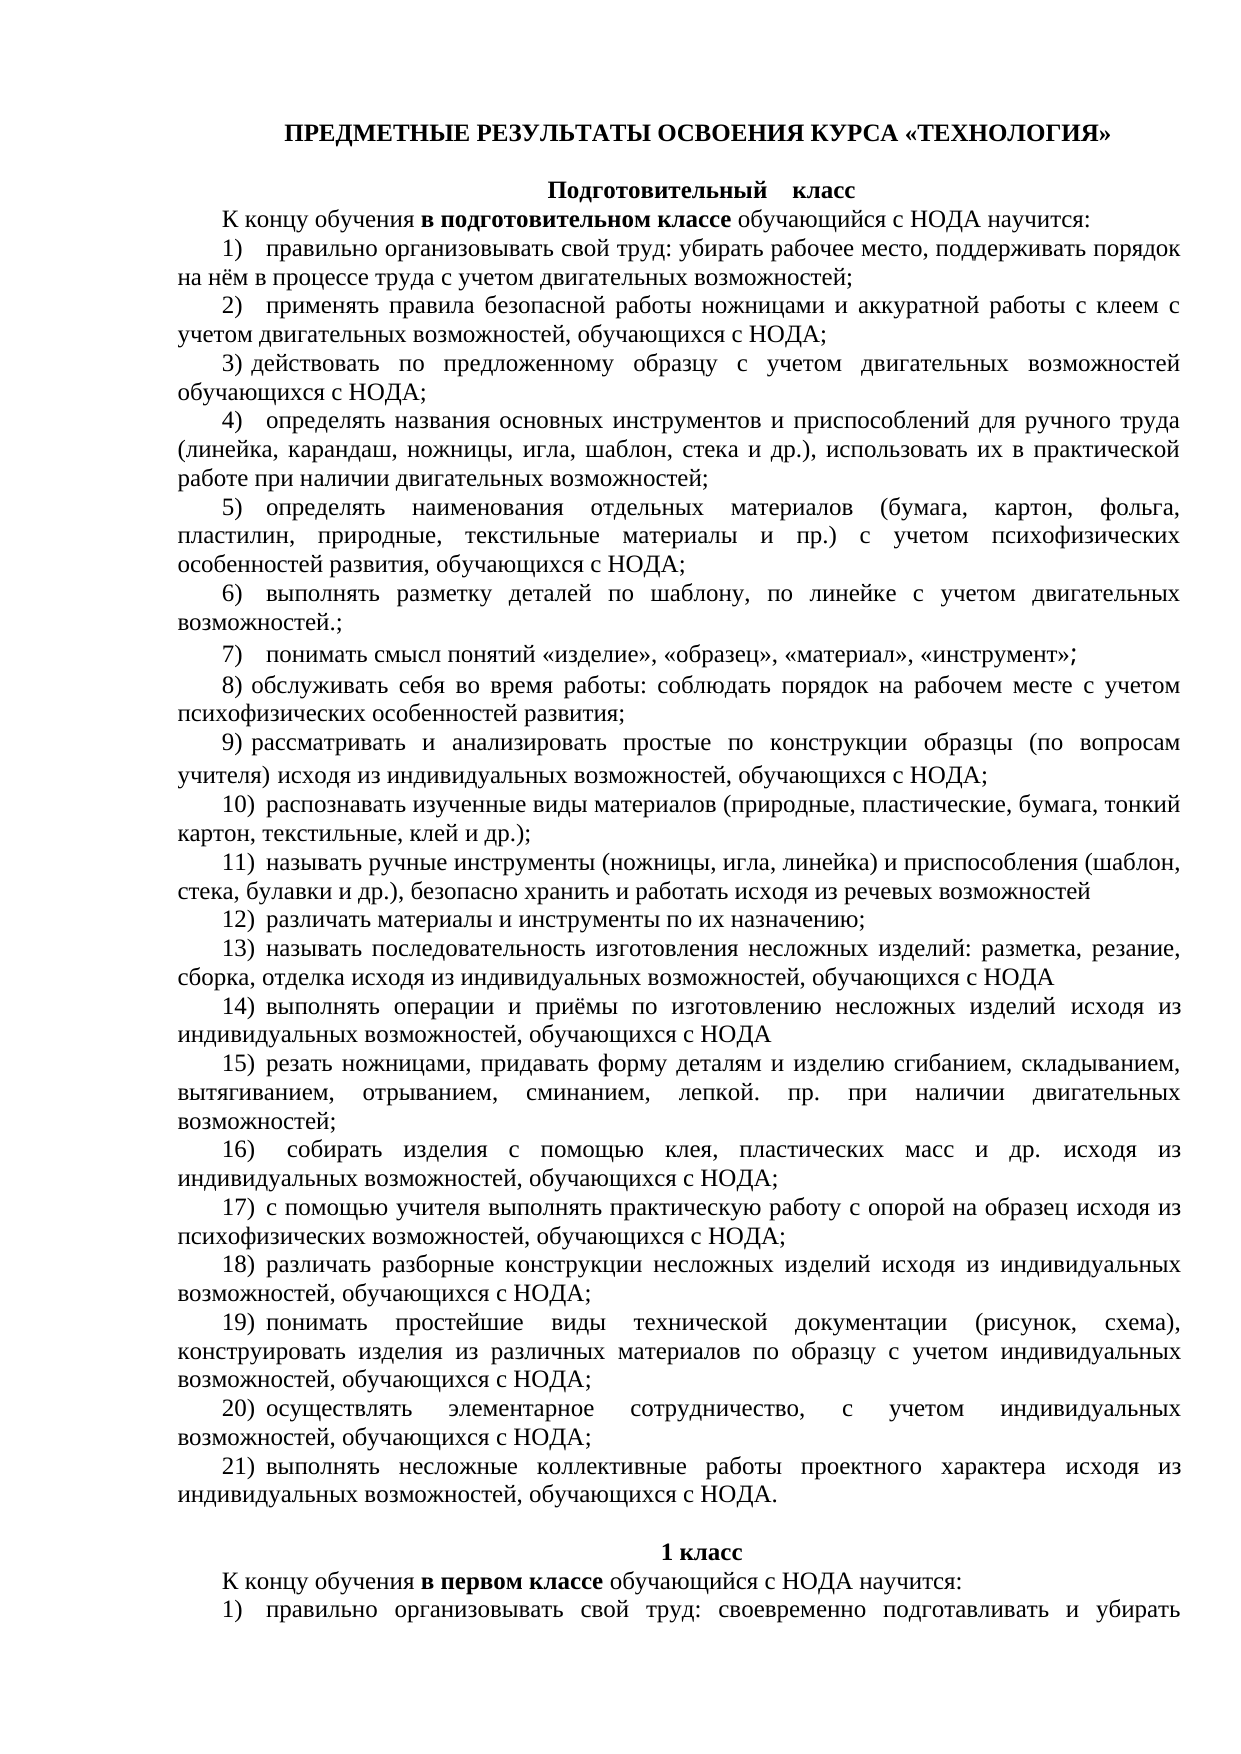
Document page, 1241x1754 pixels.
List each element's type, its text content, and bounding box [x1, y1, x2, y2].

list называть ручные инструменты (ножницы, игла, линейка) и приспособления (шаблон, стека, булавки и др.), безопасно хранить и работать исходя из речевых возможностей [177, 847, 1181, 904]
list собирать изделия с помощью клея, пластических масс и др. исходя из индивидуальных возможностей, обучающихся с НОДА; [177, 1134, 1181, 1192]
text К концу обучения в первом классе обучающийся с НОДА научится: [177, 1566, 1181, 1594]
subtitle 1 класс [177, 1537, 1181, 1566]
list различать разборные конструкции несложных изделий исходя из индивидуальных возможностей, обучающихся с НОДА; [177, 1249, 1181, 1307]
text К концу обучения в подготовительном классе обучающийся с НОДА научится: [177, 204, 1181, 233]
list называть последовательность изготовления несложных изделий: разметка, резание, сборка, отделка исходя из индивидуальных возможностей, обучающихся с НОДА [177, 933, 1181, 991]
list выполнять операции и приёмы по изготовлению несложных изделий исходя из индивидуальных возможностей, обучающихся с НОДА [177, 991, 1181, 1048]
list выполнять разметку деталей по шаблону, по линейке с учетом двигательных возможностей.; [177, 578, 1181, 636]
subtitle Подготовительный класс [177, 176, 1181, 204]
list правильно организовывать свой труд: убирать рабочее место, поддерживать порядок на нём в процессе труда с учетом двигательных возможностей; [177, 233, 1181, 291]
list с помощью учителя выполнять практическую работу с опорой на образец исходя из психофизических возможностей, обучающихся с НОДА; [177, 1192, 1181, 1249]
list распознавать изученные виды материалов (природные, пластические, бумага, тонкий картон, текстильные, клей и др.); [177, 789, 1181, 847]
list обслуживать себя во время работы: соблюдать порядок на рабочем месте с учетом психофизических особенностей развития; [177, 670, 1181, 727]
list выполнять несложные коллективные работы проектного характера исходя из индивидуальных возможностей, обучающихся с НОДА. [177, 1451, 1181, 1508]
list понимать смысл понятий «изделие», «образец», «материал», «инструмент»; [177, 636, 1181, 670]
list резать ножницами, придавать форму деталям и изделию сгибанием, складыванием, вытягиванием, отрыванием, сминанием, лепкой. пр. при наличии двигательных возможностей; [177, 1048, 1181, 1134]
list применять правила безопасной работы ножницами и аккуратной работы с клеем с учетом двигательных возможностей, обучающихся с НОДА; [177, 291, 1181, 348]
list действовать по предложенному образцу с учетом двигательных возможностей обучающихся с НОДА; [177, 348, 1181, 406]
list определять наименования отдельных материалов (бумага, картон, фольга, пластилин, природные, текстильные материалы и пр.) с учетом психофизических особенностей развития, обучающихся с НОДА; [177, 492, 1181, 578]
list определять названия основных инструментов и приспособлений для ручного труда (линейка, карандаш, ножницы, игла, шаблон, стека и др.), использовать их в практической работе при наличии двигательных возможностей; [177, 406, 1181, 492]
list различать материалы и инструменты по их назначению; [177, 904, 1181, 933]
list осуществлять элементарное сотрудничество, с учетом индивидуальных возможностей, обучающихся с НОДА; [177, 1393, 1181, 1451]
list понимать простейшие виды технической документации (рисунок, схема), конструировать изделия из различных материалов по образцу с учетом индивидуальных возможностей, обучающихся с НОДА; [177, 1307, 1181, 1393]
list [177, 1594, 1181, 1623]
subtitle ПРЕДМЕТНЫЕ РЕЗУЛЬТАТЫ ОСВОЕНИЯ КУРСА «ТЕХНОЛОГИЯ» [177, 118, 1181, 147]
list рассматривать и анализировать простые по конструкции образцы (по вопросам учителя) исходя из индивидуальных возможностей, обучающихся с НОДА; [177, 727, 1181, 789]
